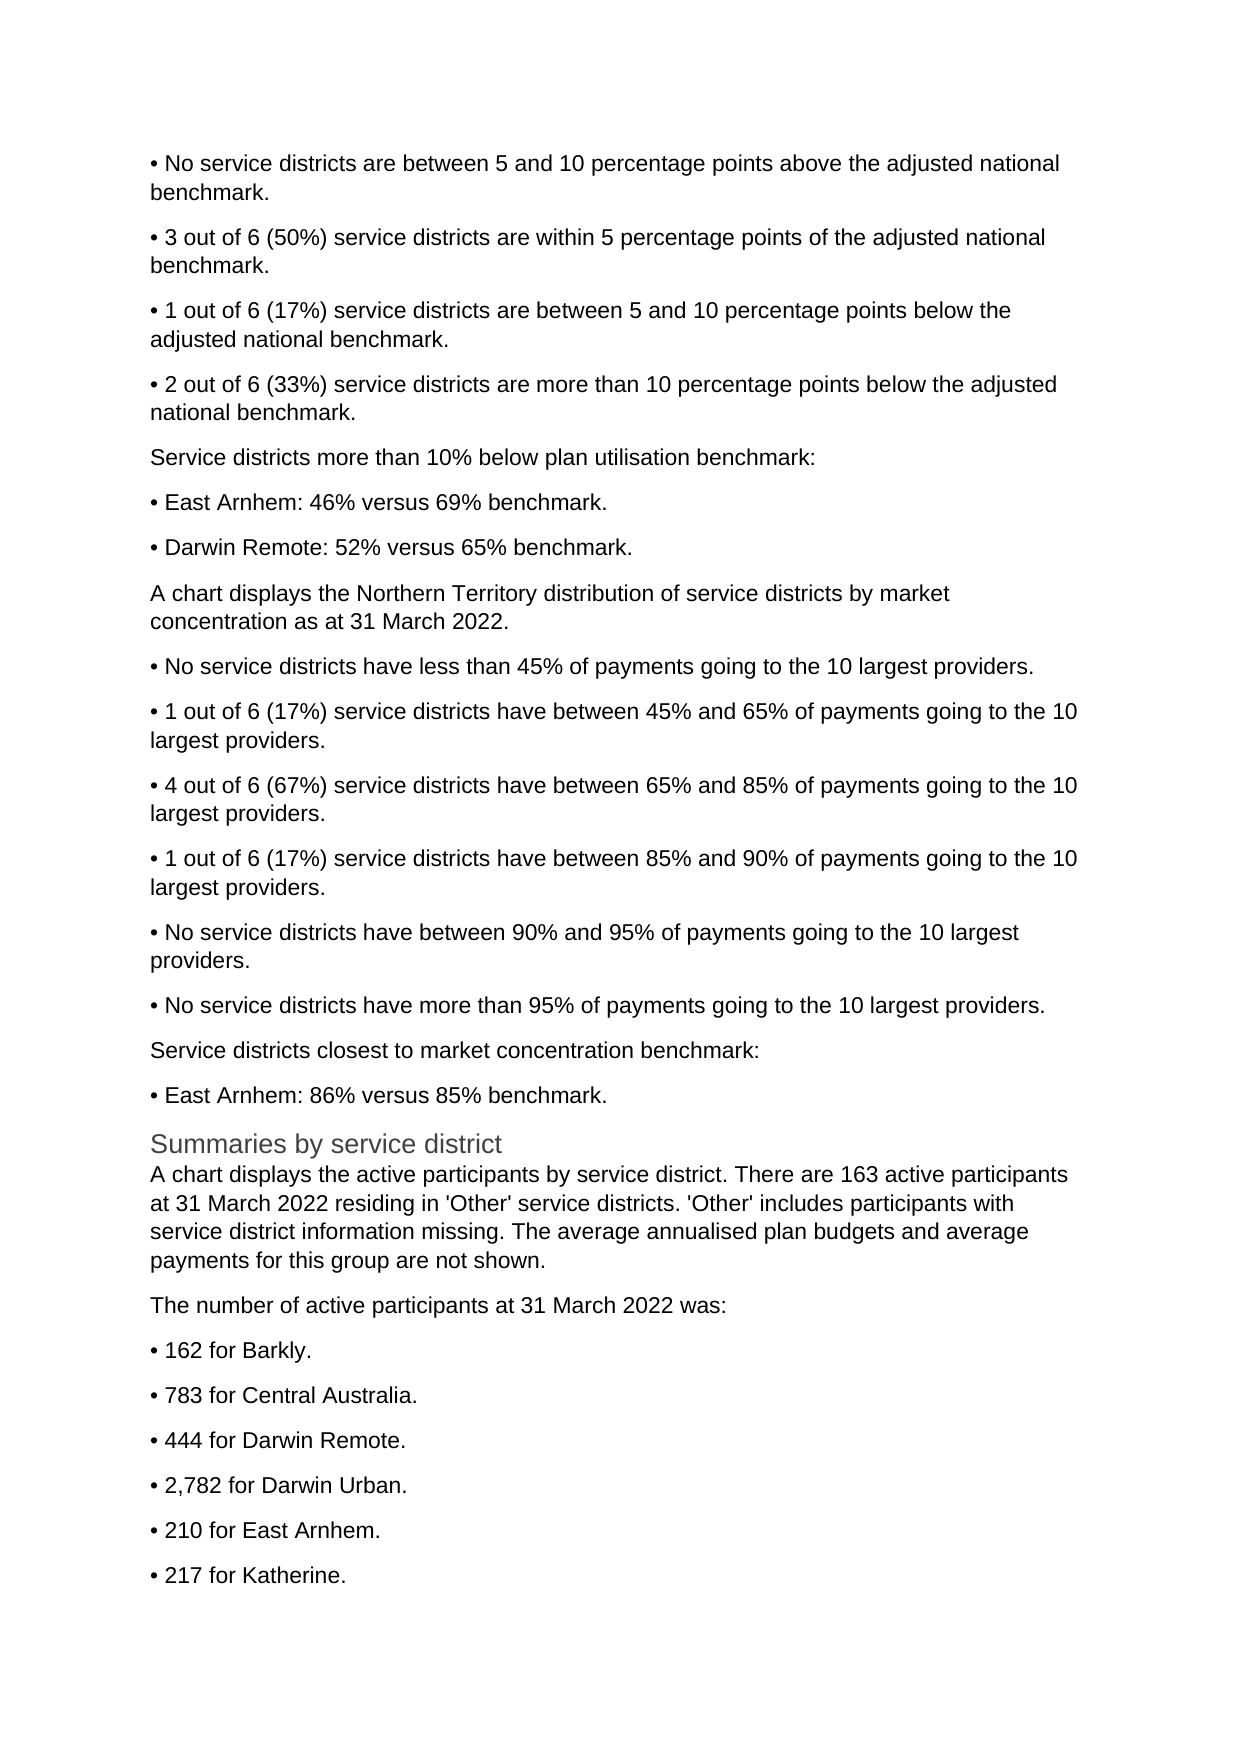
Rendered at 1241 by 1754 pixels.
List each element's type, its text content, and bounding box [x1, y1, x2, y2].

text • 1 out of 6 (17%) service districts have between 85% and 90% of payments going to the 10 largest providers. [150, 845, 1090, 900]
text • 444 for Darwin Remote. [150, 1427, 1090, 1453]
text • No service districts are between 5 and 10 percentage points above the adjusted national benchmark. [150, 150, 1090, 205]
text • 4 out of 6 (67%) service districts have between 65% and 85% of payments going to the 10 largest providers. [150, 772, 1090, 826]
text • 162 for Barkly. [150, 1337, 1090, 1363]
text • No service districts have between 90% and 95% of payments going to the 10 largest providers. [150, 919, 1090, 973]
text • 210 for East Arnhem. [150, 1517, 1090, 1544]
subtitle Summaries by service district [150, 1128, 1090, 1159]
text • East Arnhem: 46% versus 69% benchmark. [150, 489, 1090, 516]
text • No service districts have more than 95% of payments going to the 10 largest providers. [150, 992, 1090, 1019]
text • 1 out of 6 (17%) service districts are between 5 and 10 percentage points below the adjusted national benchmark. [150, 297, 1090, 352]
text • 1 out of 6 (17%) service districts have between 45% and 65% of payments going to the 10 largest providers. [150, 698, 1090, 753]
text • East Arnhem: 86% versus 85% benchmark. [150, 1082, 1090, 1109]
text A chart displays the Northern Territory distribution of service districts by market concentration as at 31 March 2022. [150, 579, 1090, 634]
text • 217 for Katherine. [150, 1562, 1090, 1589]
text • 2,782 for Darwin Urban. [150, 1472, 1090, 1498]
text Service districts closest to market concentration benchmark: [150, 1037, 1090, 1064]
text The number of active participants at 31 March 2022 was: [150, 1292, 1090, 1318]
text • Darwin Remote: 52% versus 65% benchmark. [150, 534, 1090, 561]
text Service districts more than 10% below plan utilisation benchmark: [150, 444, 1090, 471]
text • 2 out of 6 (33%) service districts are more than 10 percentage points below the adjusted national benchmark. [150, 371, 1090, 425]
text • 3 out of 6 (50%) service districts are within 5 percentage points of the adjusted national benchmark. [150, 223, 1090, 278]
text A chart displays the active participants by service district. There are 163 active participants at 31 March 2022 residing in 'Other' service districts. 'Other' includes participants with service district information missing. The average annualised plan budgets and average payments for this group are not shown. [150, 1161, 1090, 1273]
text • No service districts have less than 45% of payments going to the 10 largest providers. [150, 653, 1090, 679]
text • 783 for Central Australia. [150, 1382, 1090, 1408]
